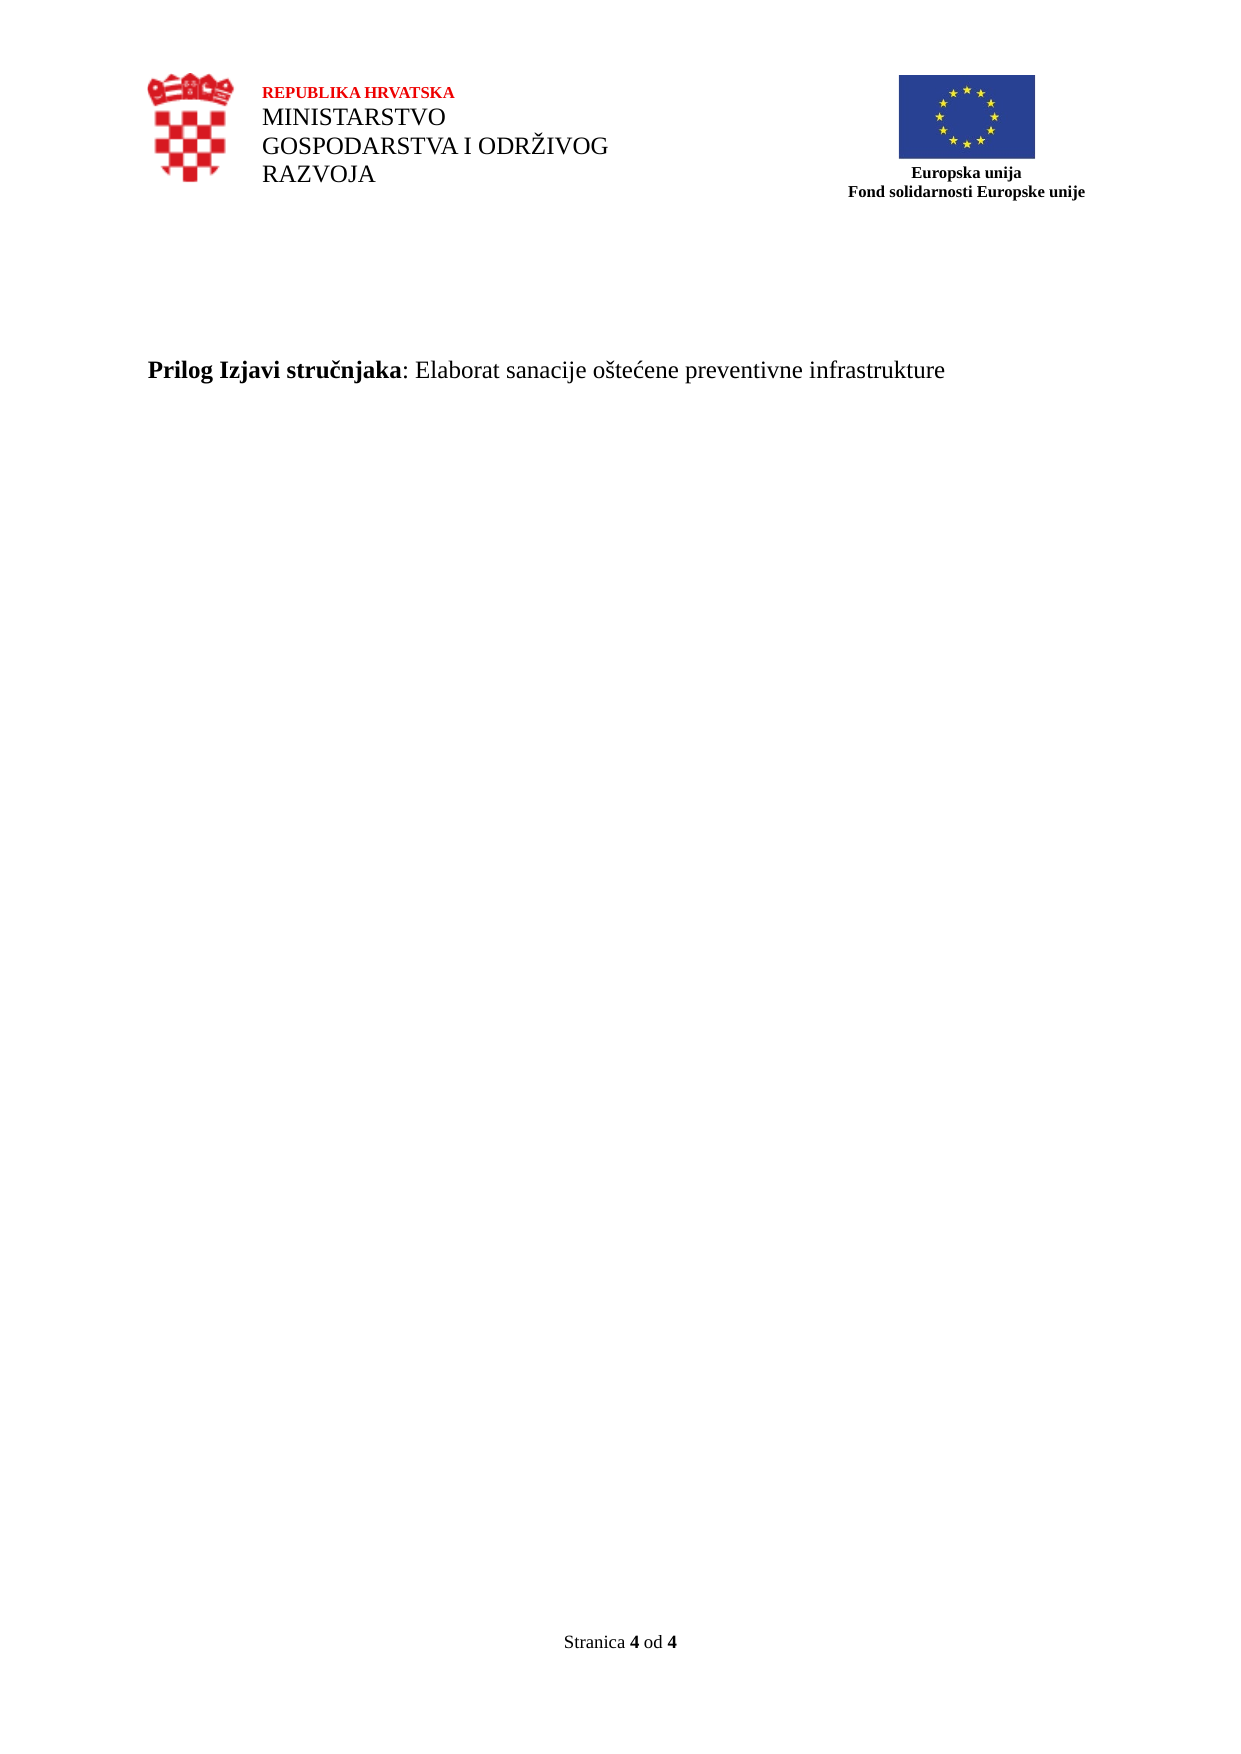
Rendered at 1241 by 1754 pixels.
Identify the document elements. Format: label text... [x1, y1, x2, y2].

picture [898, 75, 1036, 160]
picture [147, 73, 237, 190]
text Prilog Izjavi stručnjaka: Elaborat sanacije oštećene preventivne infrastrukture [148, 355, 1093, 384]
